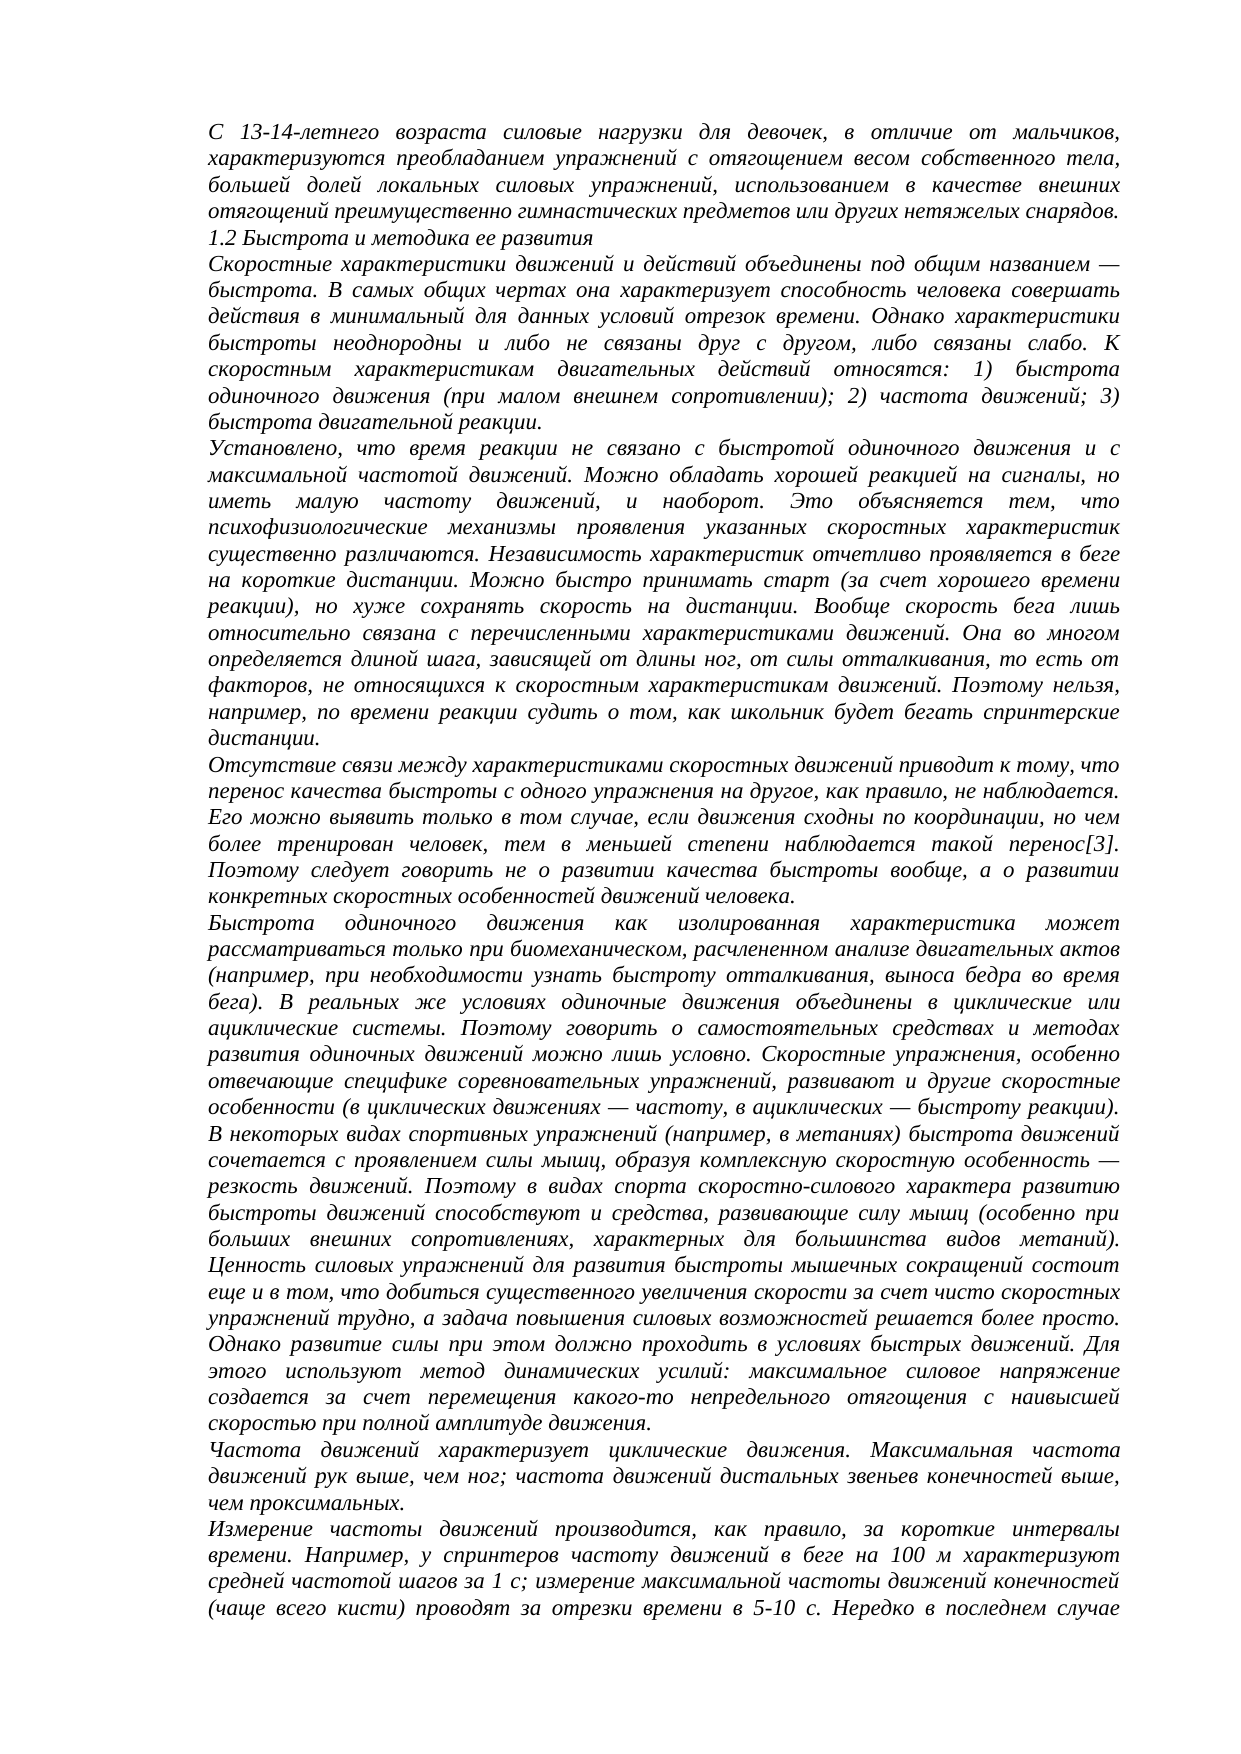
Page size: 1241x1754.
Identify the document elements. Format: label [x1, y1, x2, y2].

table_header [208, 118, 1121, 1620]
